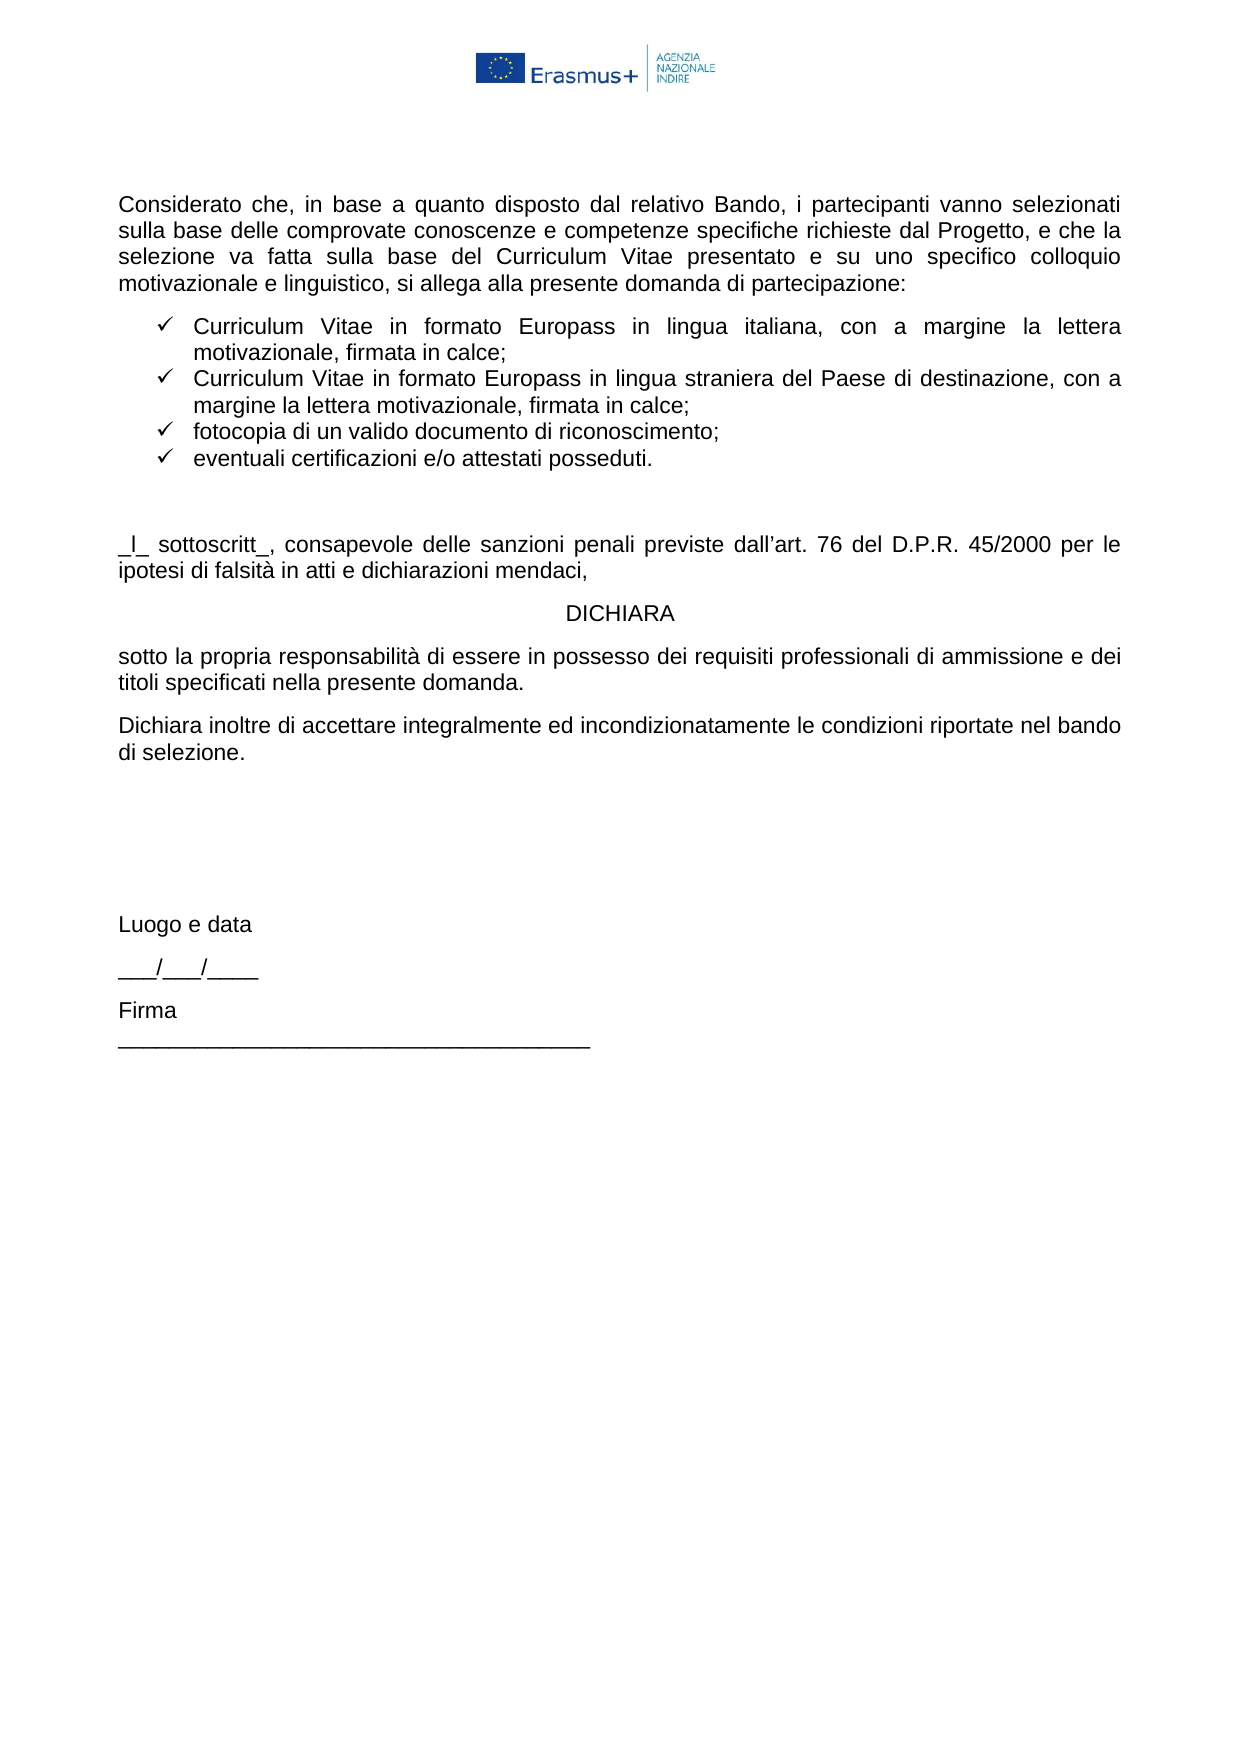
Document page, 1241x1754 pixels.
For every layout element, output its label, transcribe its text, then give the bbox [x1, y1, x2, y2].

list fotocopia di un valido documento di riconoscimento; [156, 418, 1122, 444]
text DICHIARA [118, 600, 1122, 626]
text Firma _____________________________________ [118, 997, 1122, 1049]
text sotto la propria responsabilità di essere in possesso dei requisiti professionali di ammissione e dei titoli specificati nella presente domanda. [118, 643, 1122, 696]
picture [464, 27, 727, 94]
text ___/___/____ [118, 954, 1122, 980]
text _l_ sottoscritt_, consapevole delle sanzioni penali previste dall’art. 76 del D.P.R. 45/2000 per le ipotesi di falsità in atti e dichiarazioni mendaci, [118, 531, 1122, 583]
list Curriculum Vitae in formato Europass in lingua straniera del Paese di destinazione, con a margine la lettera motivazionale, firmata in calce; [156, 365, 1122, 418]
list Curriculum Vitae in formato Europass in lingua italiana, con a margine la lettera motivazionale, firmata in calce; [156, 313, 1122, 365]
text Luogo e data [118, 911, 1122, 937]
text Dichiara inoltre di accettare integralmente ed incondizionatamente le condizioni riportate nel bando di selezione. [118, 712, 1122, 765]
text Considerato che, in base a quanto disposto dal relativo Bando, i partecipanti vanno selezionati sulla base delle comprovate conoscenze e competenze specifiche richieste dal Progetto, e che la selezione va fatta sulla base del Curriculum Vitae presentato e su uno specifico colloquio motivazionale e linguistico, si allega alla presente domanda di partecipazione: [118, 191, 1122, 296]
list eventuali certificazioni e/o attestati posseduti. [156, 444, 1122, 471]
